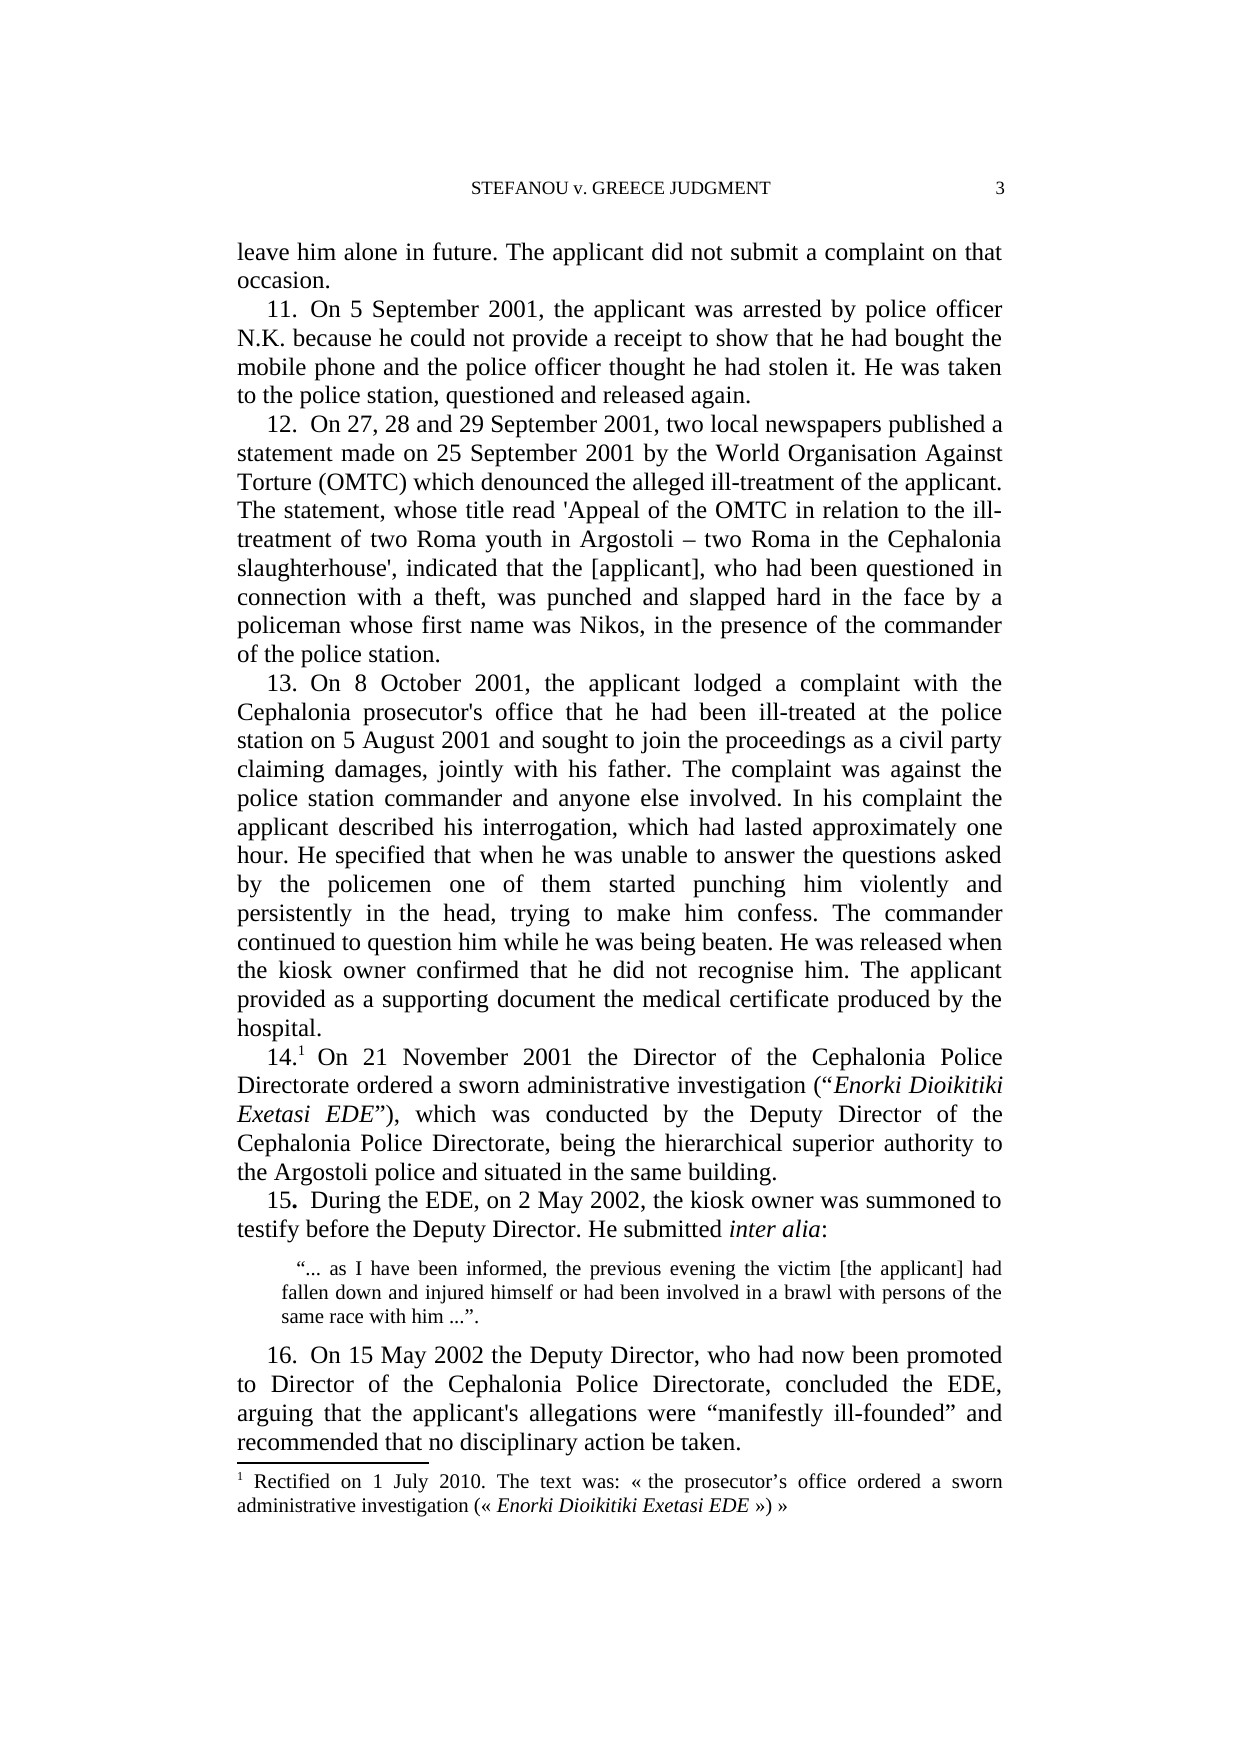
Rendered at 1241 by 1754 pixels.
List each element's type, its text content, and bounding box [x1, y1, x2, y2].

text 12. On 27, 28 and 29 September 2001, two local newspapers published a statement made on 25 September 2001 by the World Organisation Against Torture (OMTC) which denounced the alleged ill-treatment of the applicant. The statement, whose title read 'Appeal of the OMTC in relation to the ill-treatment of two Roma youth in Argostoli – two Roma in the Cephalonia slaughterhouse', indicated that the [applicant], who had been questioned in connection with a theft, was punched and slapped hard in the face by a policeman whose first name was Nikos, in the presence of the commander of the police station. [237, 409, 1003, 668]
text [237, 237, 1003, 294]
text “... as I have been informed, the previous evening the victim [the applicant] had fallen down and injured himself or had been involved in a brawl with persons of the same race with him ...”. [281, 1256, 1003, 1328]
text 14. On 21 November 2001 the Director of the Cephalonia Police Directorate ordered a sworn administrative investigation (“Enorki Dioikitiki Exetasi EDE”), which was conducted by the Deputy Director of the Cephalonia Police Directorate, being the hierarchical superior authority to the Argostoli police and situated in the same building. [237, 1042, 1003, 1186]
text 13. On 8 October 2001, the applicant lodged a complaint with the prosecutor's office that he had been ill-treated at the police station on 5 August 2001 and sought to join the proceedings as a civil party claiming damages, jointly with his father. The complaint was against the police station commander and anyone else involved. In his complaint the applicant described his interrogation, which had lasted approximately one hour. He specified that when he was unable to answer the questions asked by the policemen one of them started punching him violently and persistently in the head, trying to make him confess. The commander continued to question him while he was being beaten. He was released when the kiosk owner confirmed that he did not recognise him. The applicant provided as a supporting document the medical certificate produced by the hospital. [237, 668, 1003, 1042]
text 16. On 15 May 2002 the Deputy Director, who had now been promoted to Director of the Cephalonia Police Directorate, concluded the , arguing that the applicant's allegations were “manifestly ill-founded” and recommended that no disciplinary action be taken. [237, 1340, 1003, 1455]
text 11. On 5 September 2001, the applicant was arrested by police officer N.K. because he could not provide a receipt to show that he had bought the mobile phone and the police officer thought he had stolen it. He was taken to the police station, questioned and released again. [237, 294, 1003, 409]
text 15. During the , on 2 May 2002, the kiosk owner was summoned to testify before the Deputy Director. He submitted inter alia: [237, 1186, 1003, 1243]
